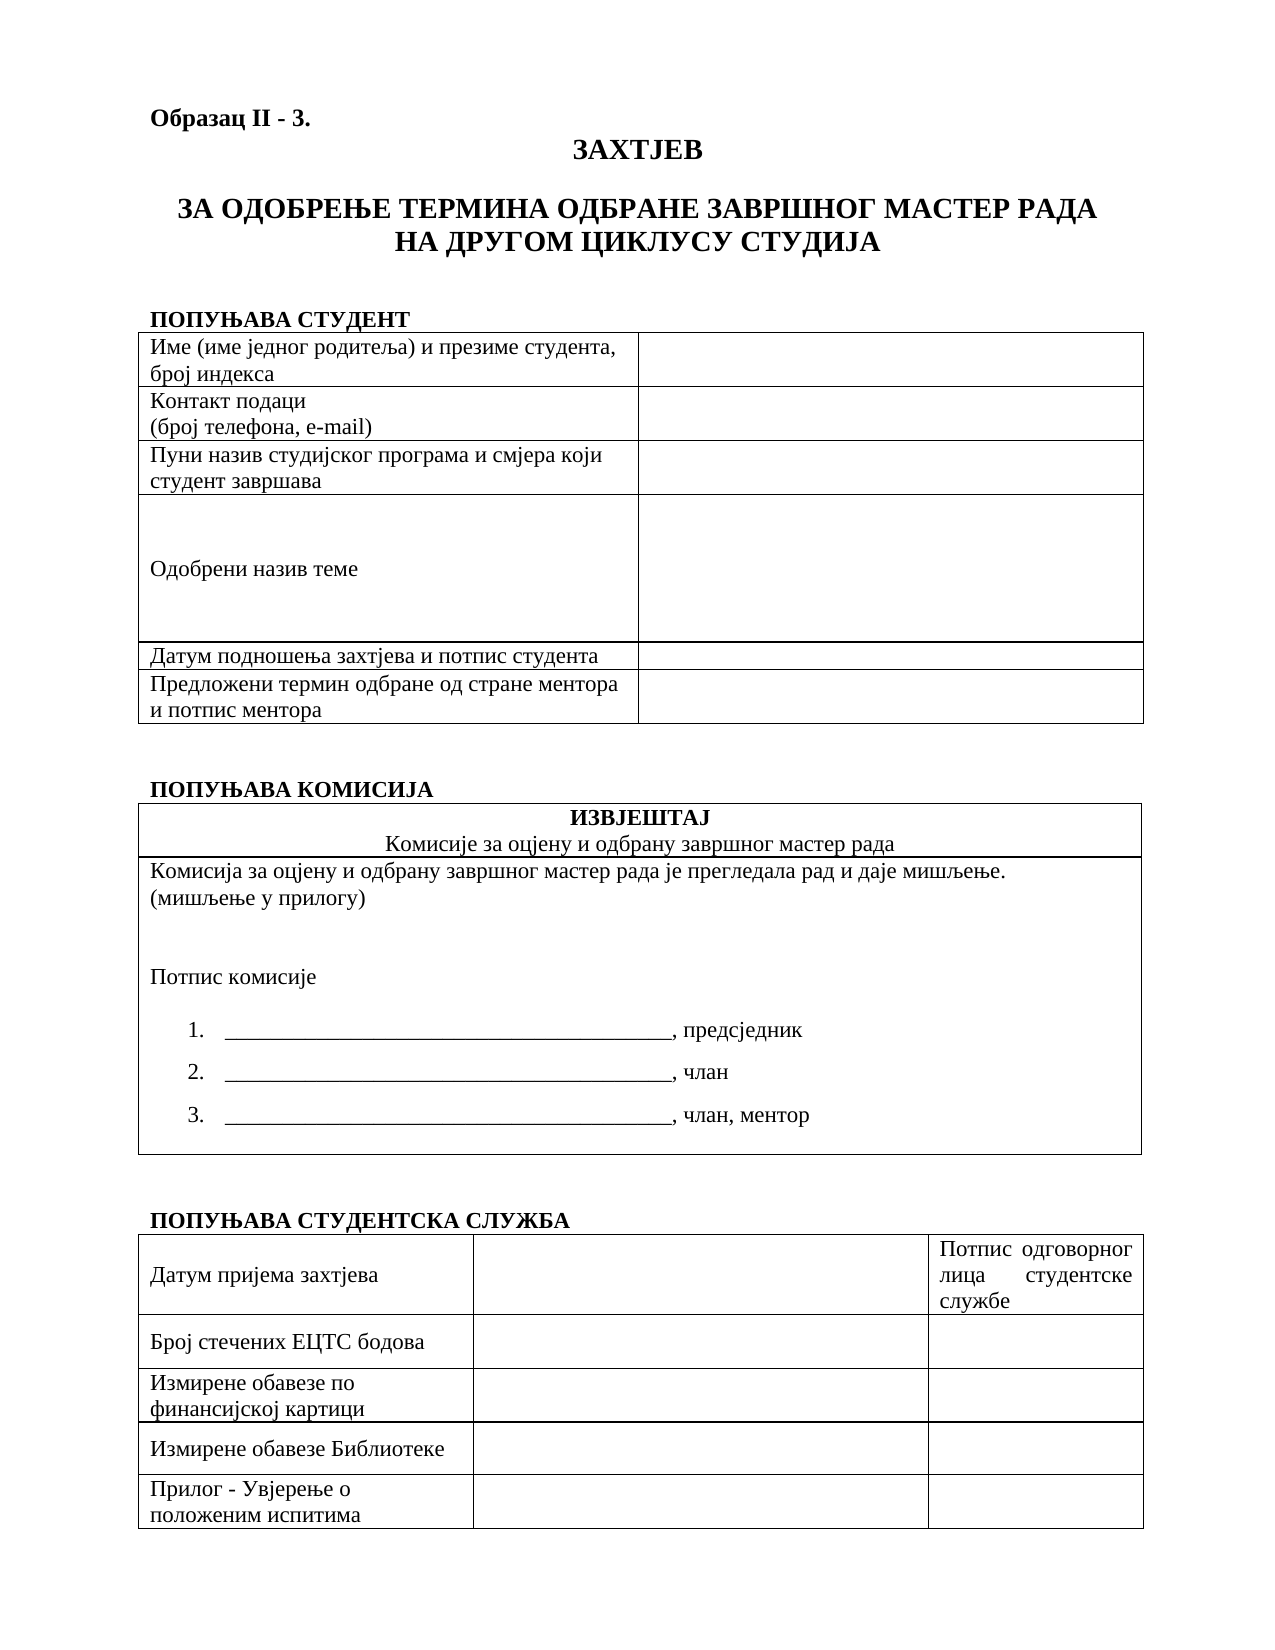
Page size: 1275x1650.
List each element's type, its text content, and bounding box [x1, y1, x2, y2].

table_header Датум пријема захтјева [139, 1235, 473, 1314]
text ПОПУЊАВА КОМИСИЈА [150, 776, 1125, 803]
table_cell [639, 387, 1143, 440]
table_cell [639, 495, 1143, 641]
table_cell Име (име једног родитеља) и презиме студента, број индекса [139, 333, 638, 386]
table_cell Контакт подаци (број телефона, е-mail) [139, 387, 638, 440]
table_header Потпис одговорног лица студентске службе [929, 1235, 1143, 1314]
table_header [474, 1235, 928, 1314]
text ЗАХТЈЕВ [150, 132, 1125, 166]
table_cell Пуни назив студијског програма и смјера који студент завршава [139, 441, 638, 493]
table_cell [474, 1423, 928, 1474]
table_cell [929, 1369, 1143, 1421]
text ПОПУЊАВА СТУДЕНТСКА СЛУЖБА [150, 1207, 1125, 1234]
table_cell [474, 1369, 928, 1421]
table_cell Предложени термин одбране од стране ментора и потпис ментора [139, 670, 638, 723]
table_cell [639, 333, 1143, 386]
table_cell [639, 643, 1143, 669]
table_cell Број стечених ЕЦТС бодова [139, 1315, 473, 1368]
table_cell [929, 1423, 1143, 1474]
table_cell [474, 1315, 928, 1368]
table_cell Одобрени назив теме [139, 495, 638, 641]
table_cell Измирене обавезе по финансијској картици [139, 1369, 473, 1421]
table_header ИЗВЈЕШТАЈ Комисије за оцјену и одбрану завршног мастер рада [139, 804, 1141, 856]
table_cell [929, 1315, 1143, 1368]
table_cell [639, 670, 1143, 723]
table_cell Прилог - Увјерење о положеним испитима [139, 1475, 473, 1528]
table_cell [929, 1475, 1143, 1528]
text ЗА ОДОБРЕЊЕ ТЕРМИНА ОДБРАНЕ ЗАВРШНОГ МАСТЕР РАДА НА ДРУГОМ ЦИКЛУСУ СТУДИЈА [150, 191, 1125, 258]
table_cell [639, 441, 1143, 493]
table_cell Комисија за оцјену и одбрану завршног мастер рада је прегледала рад и даје мишљење. (мишљење у прилогу) Потпис комисије _______________________________________, предсједник _______________________________________, члан _______________________________________, члан, ментор [139, 858, 1141, 1154]
table_cell [474, 1475, 928, 1528]
table_cell Датум подношења захтјева и потпис студента [139, 643, 638, 669]
table_cell Измирене обавезе Библиотеке [139, 1423, 473, 1474]
table_header ПОПУЊАВА СТУДЕНТ [139, 306, 1144, 332]
text Образац II - 3. [150, 103, 1125, 132]
